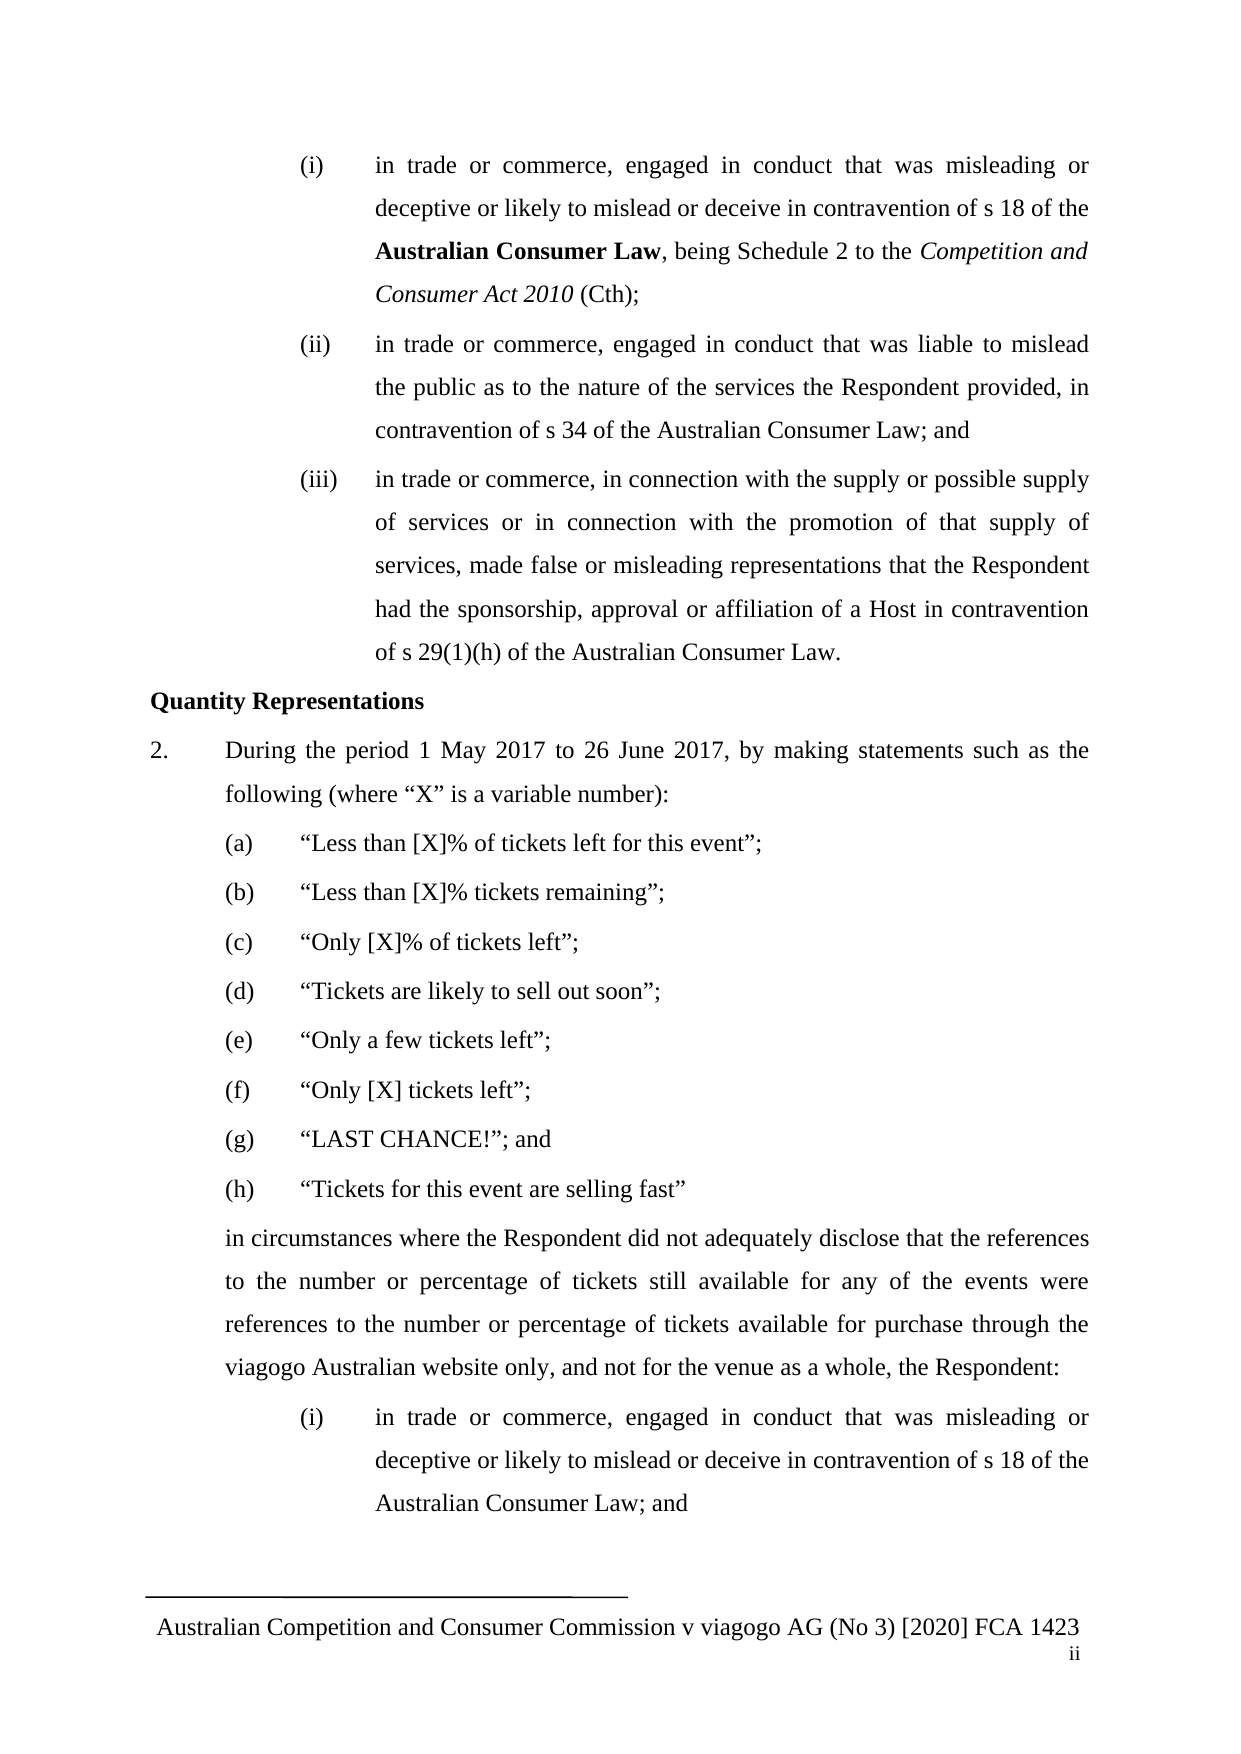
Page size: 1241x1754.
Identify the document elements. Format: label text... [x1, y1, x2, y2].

text “Less than [X]% tickets remaining”; [225, 877, 1090, 906]
text in trade or commerce, in connection with the supply or possible supply of services or in connection with the promotion of that supply of services, made false or misleading representations that the Respondent had the sponsorship, approval or affiliation of a Host in contravention of s 29(1)(h) of the Australian Consumer Law. [300, 464, 1090, 666]
text in trade or commerce, engaged in conduct that was misleading or deceptive or likely to mislead or deceive in contravention of s 18 of the Australian Consumer Law, being Schedule 2 to the Competition and Consumer Act 2010 (Cth); [300, 150, 1090, 308]
text “Less than [X]% of tickets left for this event”; [225, 828, 1090, 857]
text “Tickets for this event are selling fast” [225, 1174, 1090, 1202]
text “Tickets are likely to sell out soon”; [225, 976, 1090, 1005]
text in trade or commerce, engaged in conduct that was misleading or deceptive or likely to mislead or deceive in contravention of s 18 of the Australian Consumer Law; and [300, 1402, 1090, 1517]
list Quantity Representations [150, 686, 1090, 715]
text “Only a few tickets left”; [225, 1026, 1090, 1054]
text “Only [X]% of tickets left”; [225, 927, 1090, 956]
list in circumstances where the Respondent did not adequately disclose that the references to the number or percentage of tickets still available for any of the events were references to the number or percentage of tickets available for purchase through the viagogo Australian website only, and not for the venue as a whole, the Respondent: [225, 1223, 1090, 1381]
text During the period 1 May 2017 to 26 June 2017, by making statements such as the following (where “X” is a variable number): [150, 736, 1090, 807]
text “LAST CHANCE!”; and [225, 1124, 1090, 1153]
text “Only [X] tickets left”; [225, 1075, 1090, 1104]
text in trade or commerce, engaged in conduct that was liable to mislead the public as to the nature of the services the Respondent provided, in contravention of s 34 of the Australian Consumer Law; and [300, 329, 1090, 444]
